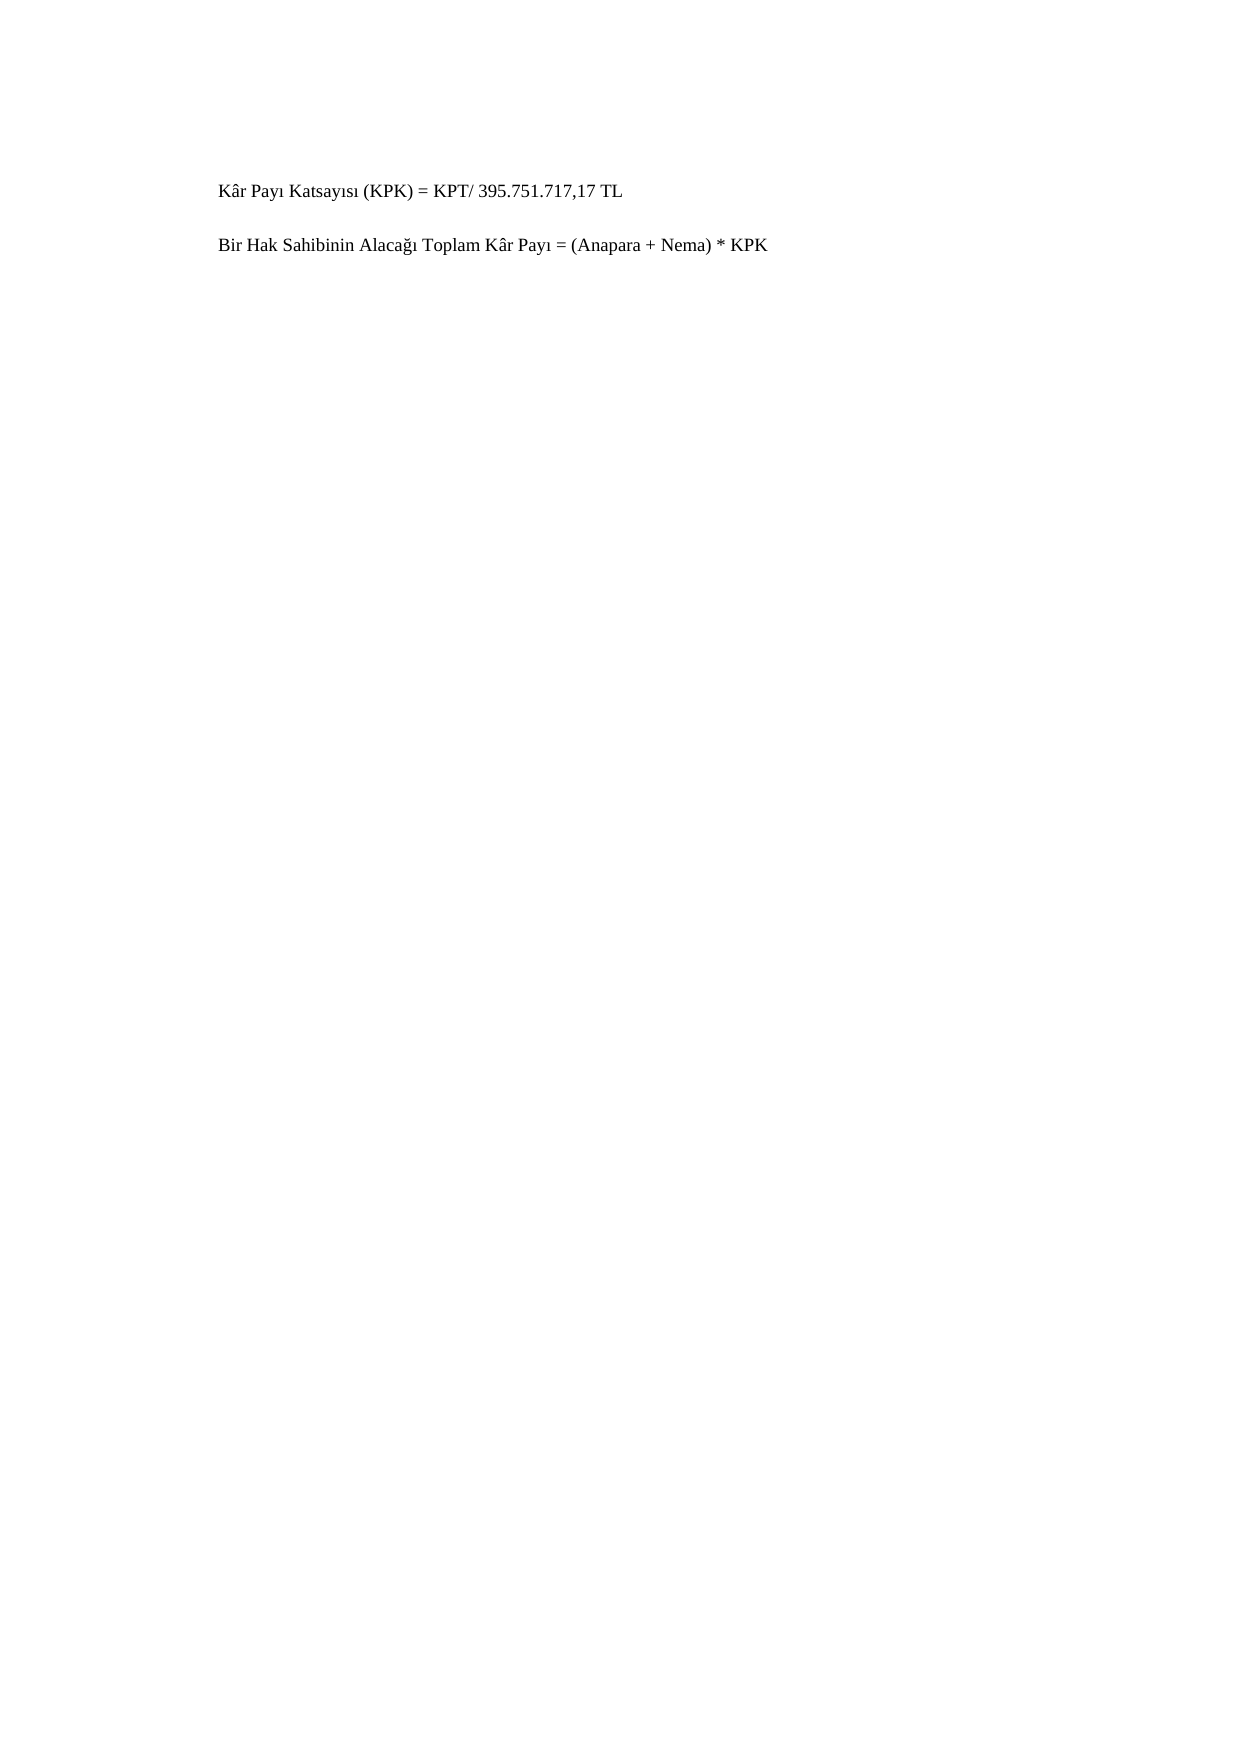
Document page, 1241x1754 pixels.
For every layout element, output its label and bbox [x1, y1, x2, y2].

table_cell [148, 148, 1063, 256]
